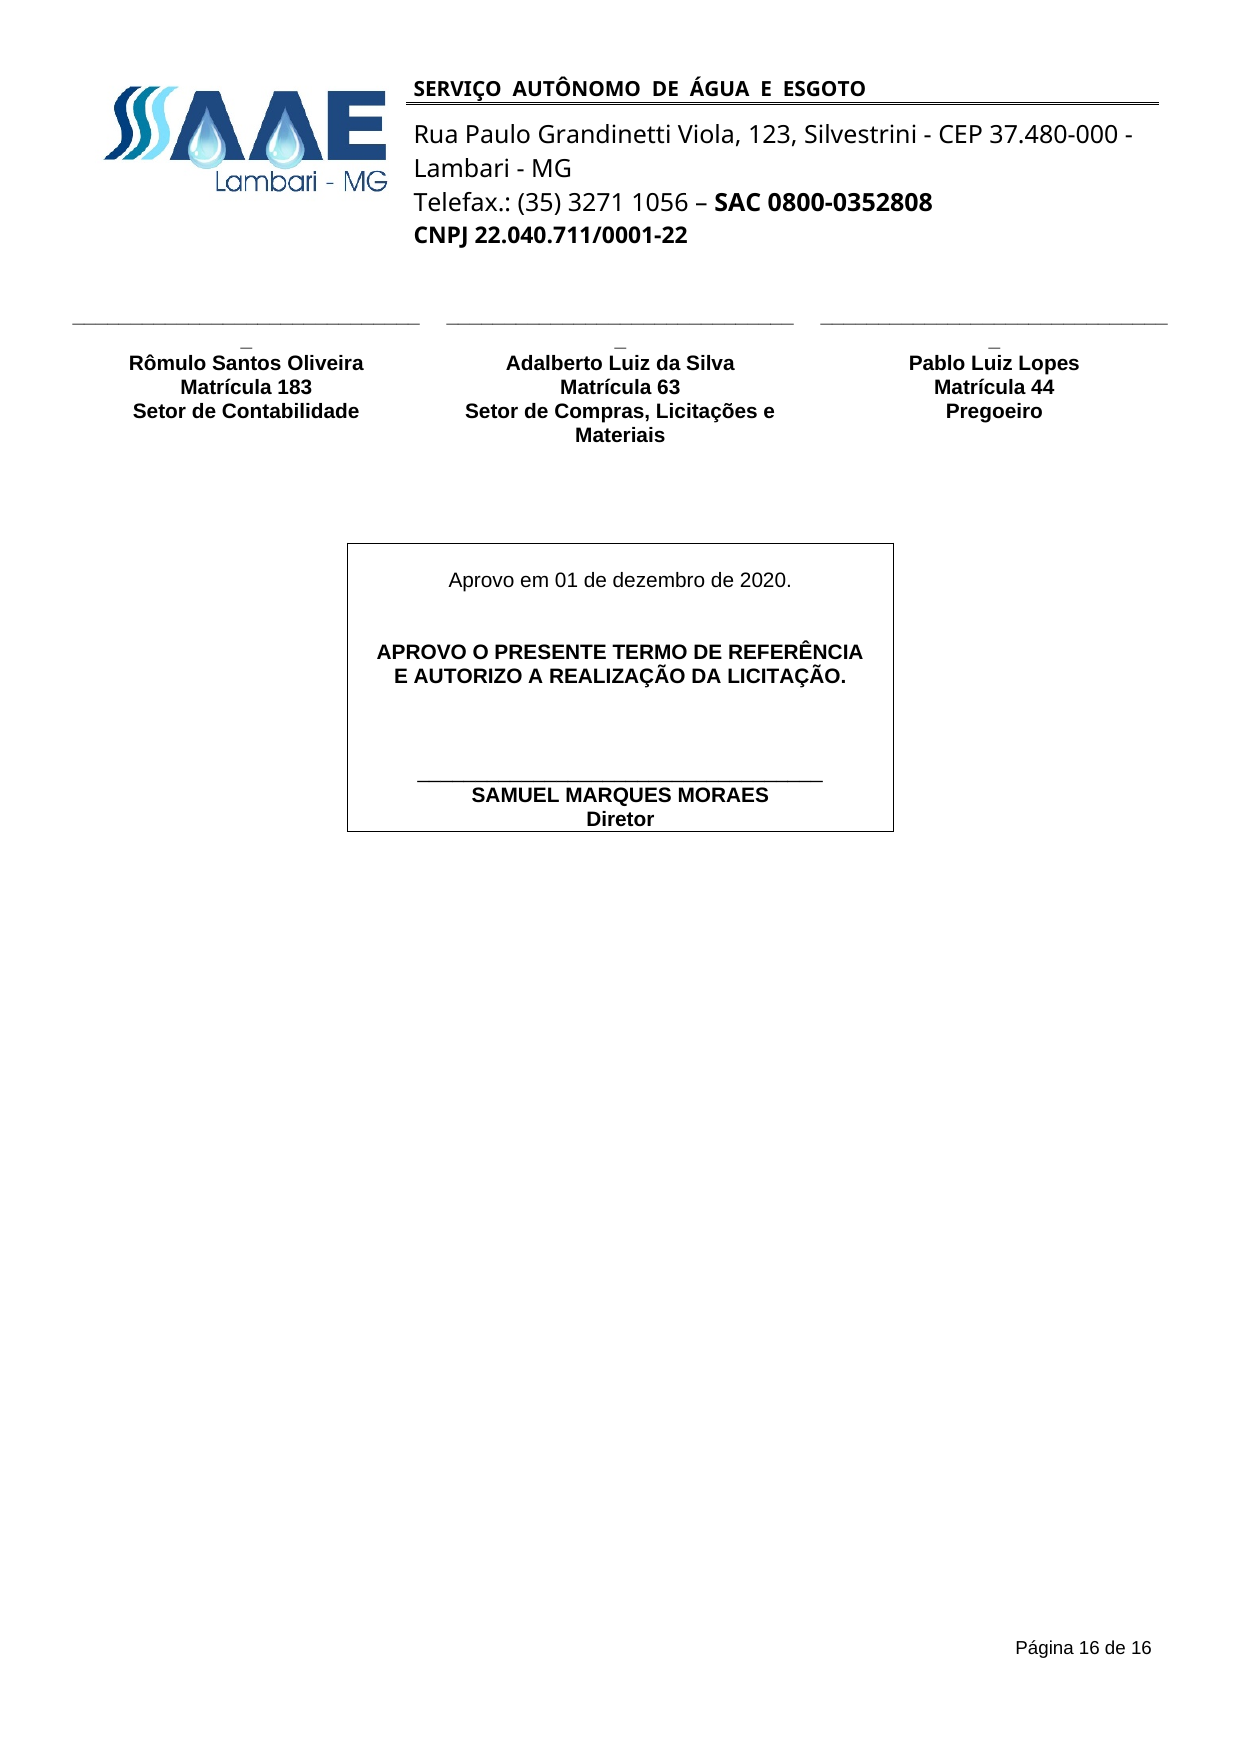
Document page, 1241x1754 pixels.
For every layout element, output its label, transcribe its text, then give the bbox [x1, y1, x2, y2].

table_header _______________________________ Rômulo Santos Oliveira Matrícula 183 Setor de Contabilidade [59, 303, 433, 447]
picture [94, 73, 394, 207]
table_header _______________________________ Adalberto Luiz da Silva Matrícula 63 Setor de Compras, Licitações e Materiais [433, 303, 807, 447]
table_header Aprovo em 01 de dezembro de 2020. APROVO O PRESENTE TERMO DE REFERÊNCIA E AUTORIZO A REALIZAÇÃO DA LICITAÇÃO. ___________________________________ SAMUEL MARQUES MORAES Diretor [348, 544, 893, 831]
table_header _______________________________ Pablo Luiz Lopes Matrícula 44 Pregoeiro [807, 303, 1181, 447]
